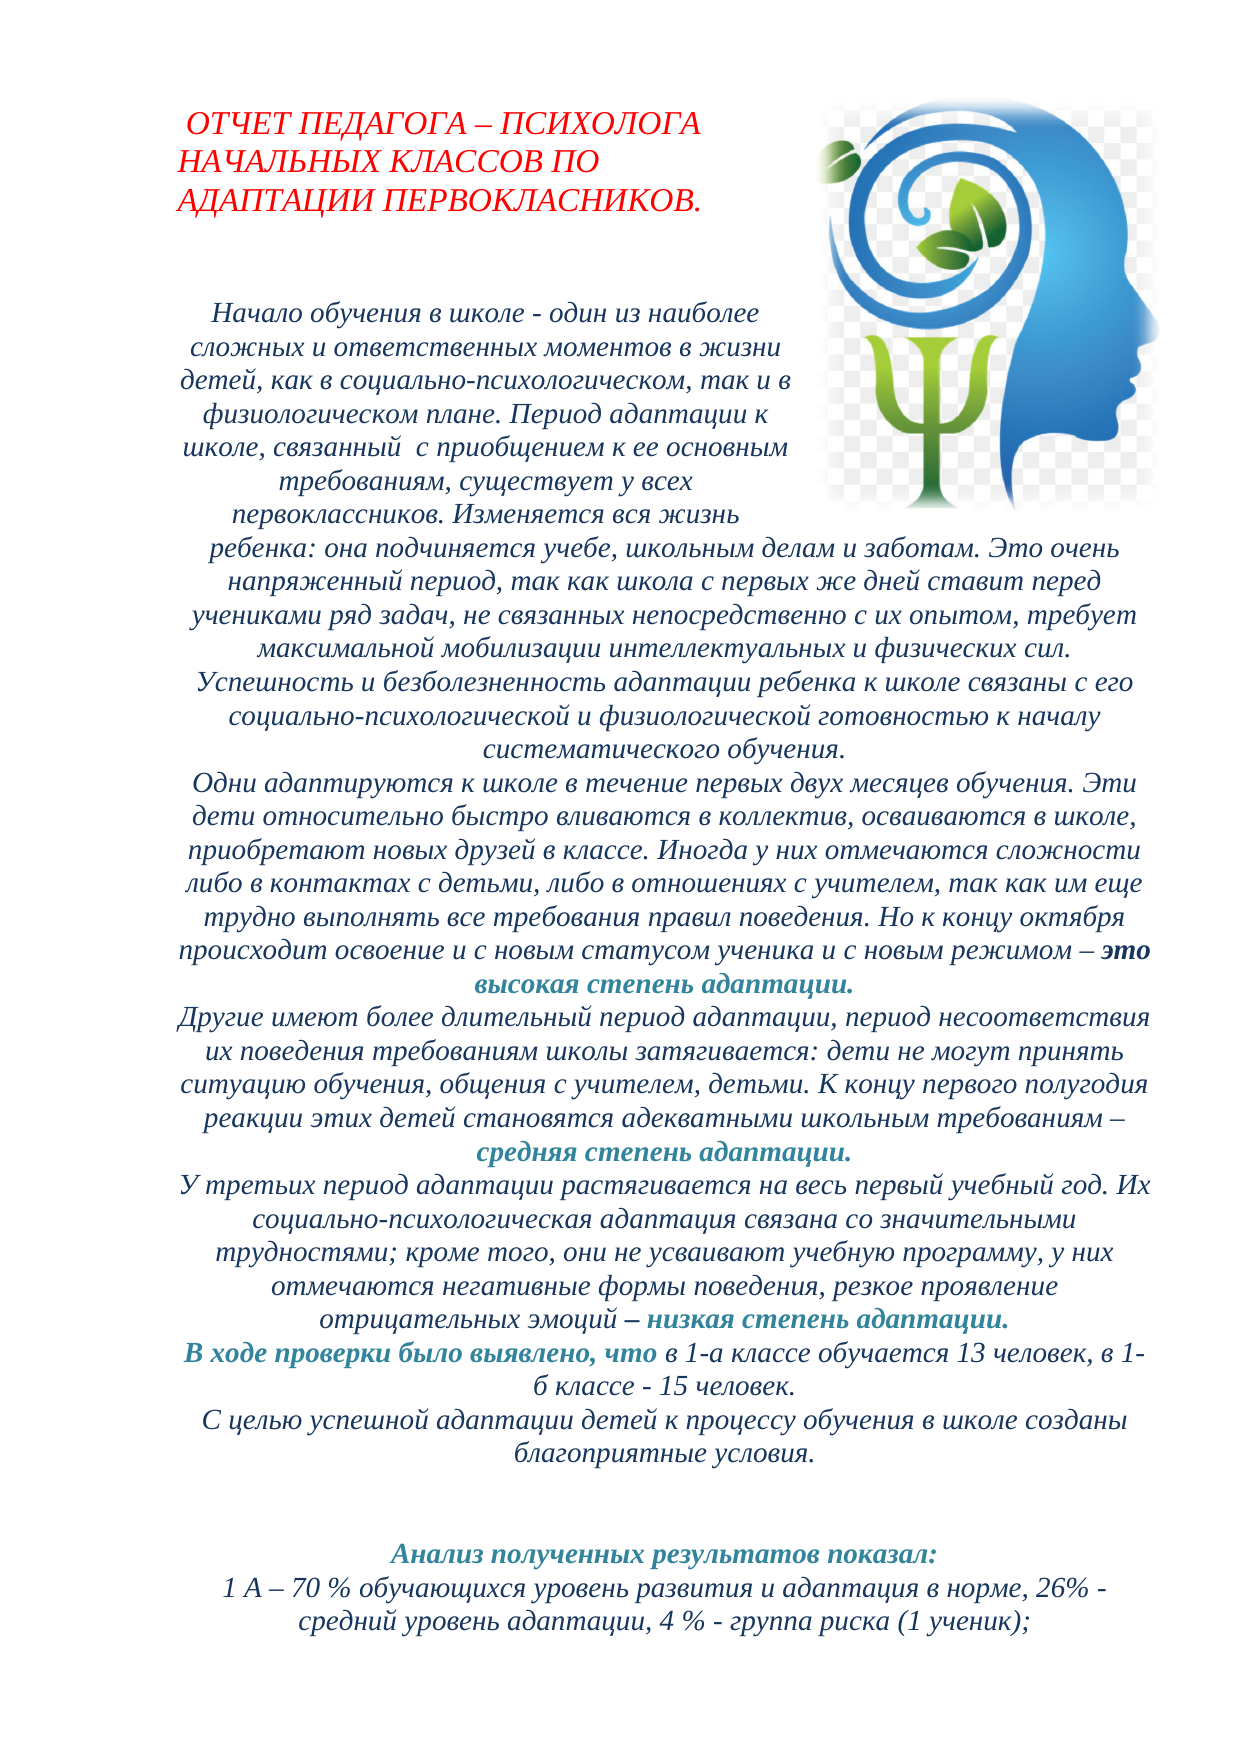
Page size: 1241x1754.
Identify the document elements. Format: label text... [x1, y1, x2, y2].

text 1 А – 70 % обучающихся уровень развития и адаптация в норме, 26% - средний уровень адаптации, 4 % - группа риска (1 ученик); [177, 1570, 1152, 1637]
picture [841, 124, 1138, 488]
text У третьих период адаптации растягивается на весь первый учебный год. Их социально-психологическая адаптация связана со значительными трудностями; кроме того, они не усваивают учебную программу, у них отмечаются негативные формы поведения, резкое проявление отрицательных эмоций – низкая степень адаптации. [177, 1167, 1152, 1335]
text С целью успешной адаптации детей к процессу обучения в школе созданы благоприятные условия. [177, 1402, 1152, 1469]
text Другие имеют более длительный период адаптации, период несоответствия их поведения требованиям школы затягивается: дети не могут принять ситуацию обучения, общения с учителем, детьми. К концу первого полугодия реакции этих детей становятся адекватными школьным требованиям – средняя степень адаптации. [177, 999, 1152, 1167]
text Анализ полученных результатов показал: [177, 1536, 1152, 1570]
text Начало обучения в школе - один из наиболее сложных и ответственных моментов в жизни детей, как в социально-психологическом, так и в физиологическом плане. Период адаптации к школе, связанный с приобщением к ее основным требованиям, существует у всех первоклассников. Изменяется вся жизнь ребенка: она подчиняется учебе, школьным делам и заботам. Это очень напряженный период, так как школа с первых же дней ставит перед учениками ряд задач, не связанных непосредственно с их опытом, требует максимальной мобилизации интеллектуальных и физических сил. [177, 295, 1152, 664]
text В ходе проверки было выявлено, что в 1-а классе обучается 13 человек, в 1-б классе - 15 человек. [177, 1335, 1152, 1402]
text Успешность и безболезненность адаптации ребенка к школе связаны с его социально-психологической и физиологической готовностью к началу систематического обучения. [177, 664, 1152, 765]
text ОТЧЕТ ПЕДАГОГА – ПСИХОЛОГА НАЧАЛЬНЫХ КЛАССОВ ПО АДАПТАЦИИ ПЕРВОКЛАСНИКОВ. [177, 103, 823, 218]
text Одни адаптируются к школе в течение первых двух месяцев обучения. Эти дети относительно быстро вливаются в коллектив, осваиваются в школе, приобретают новых друзей в классе. Иногда у них отмечаются сложности либо в контактах с детьми, либо в отношениях с учителем, так как им еще трудно выполнять все требования правил поведения. Но к концу октября происходит освоение и с новым статусом ученика и с новым режимом – это высокая степень адаптации. [177, 765, 1152, 999]
